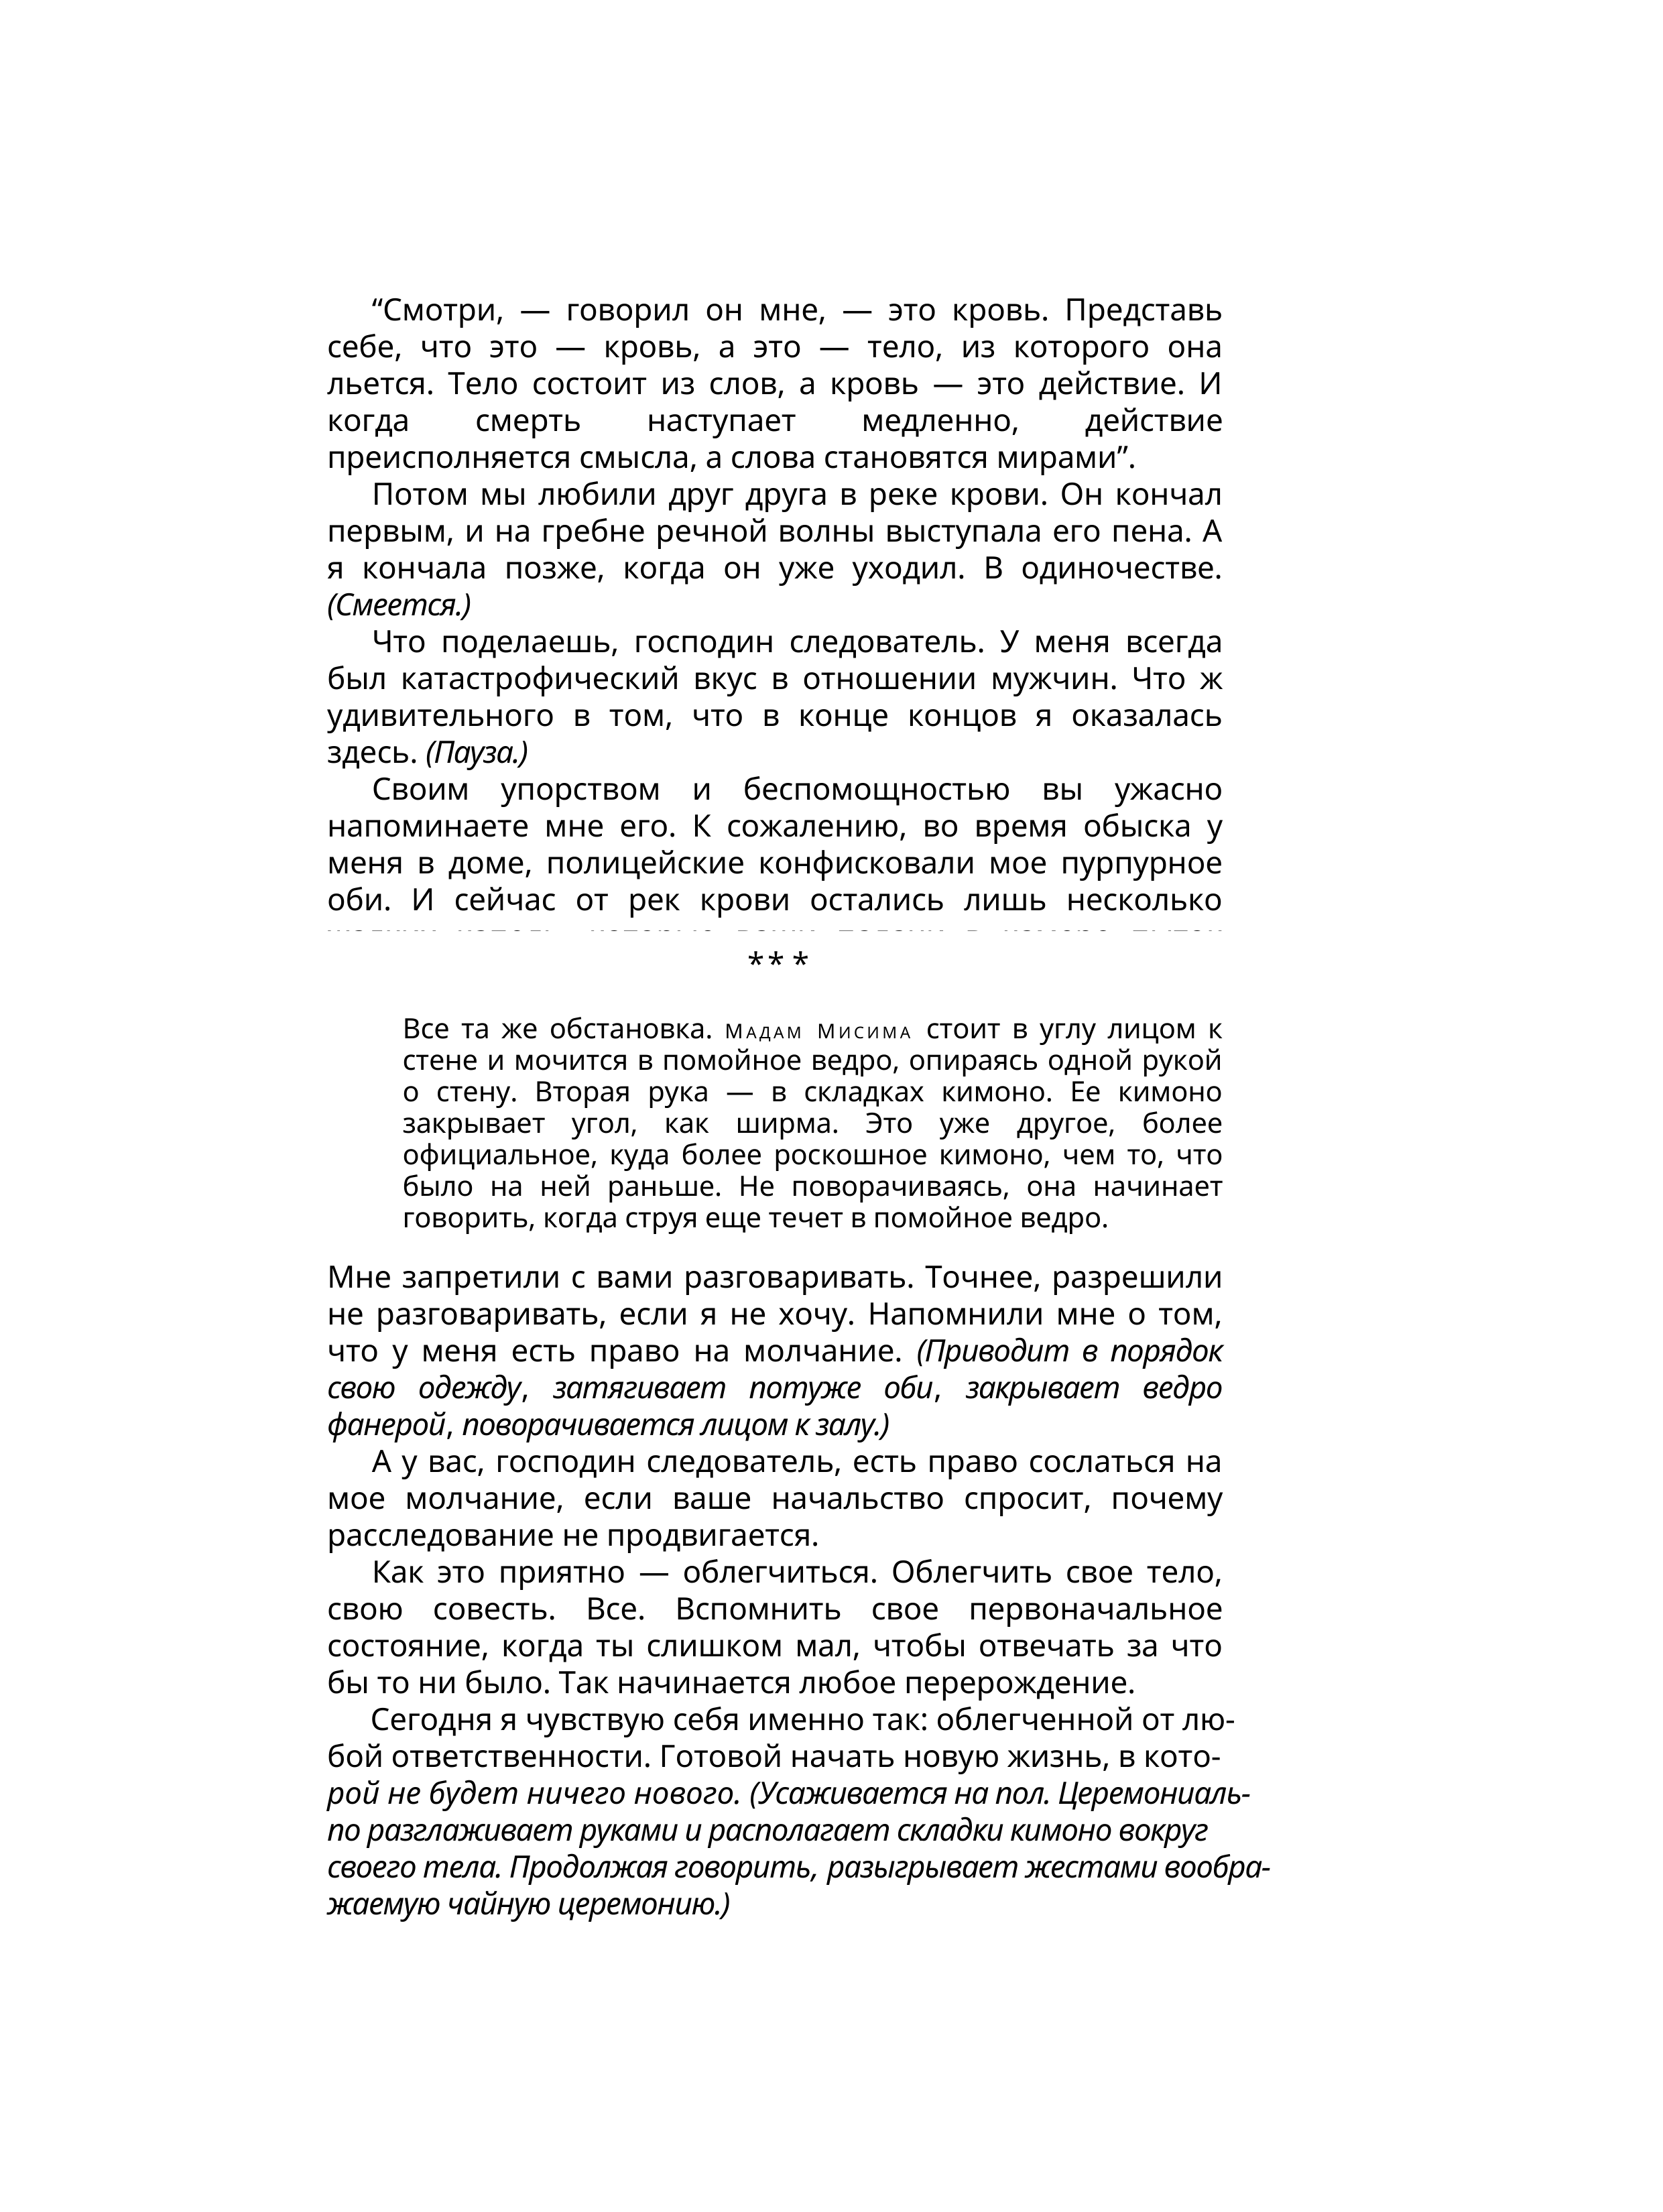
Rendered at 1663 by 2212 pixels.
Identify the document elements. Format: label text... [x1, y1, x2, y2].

text жаемую чайную церемонию.) [327, 1886, 1283, 1922]
text рой не будет ничего нового. (Усаживается на пол. Церемониаль- [327, 1775, 1283, 1812]
text Потом мы любили друг друга в реке крови. Он кончал первым, и на гребне речной волны выступала его пена. А я кончала позже, когда он уже уходил. В одиночестве. (Смеется.) [327, 476, 1223, 623]
text бой ответственности. Готовой начать новую жизнь, в кото- [327, 1738, 1283, 1775]
text Своим упорством и беспомощностью вы ужасно напоминаете мне его. К сожалению, во время обыска у меня в доме, полицейские конфисковали мое пурпурное оби. И сейчас от рек крови остались лишь несколько жалких капель, которые ваши палачи в камере пыток сегодня с таким трудом выбили из моего жалкого тела. [327, 771, 1223, 931]
text Все та же обстановка. Мадам Мисима стоит в углу лицом к стене и мочится в помойное ведро, опираясь одной рукой о стену. Вторая рука — в складках кимоно. Ее кимоно закрывает угол, как ширма. Это уже другое, более официальное, куда более роскошное кимоно, чем то, что было на ней раньше. Не поворачиваясь, она начинает говорить, когда струя еще течет в помойное ведро. [402, 1013, 1223, 1234]
list * * [747, 950, 809, 981]
text Что поделаешь, господин следователь. У меня всегда был катастрофический вкус в отношении мужчин. Что ж удивительного в том, что в конце концов я оказалась здесь. (Пауза.) [327, 623, 1223, 771]
text Как это приятно — облегчиться. Облегчить свое тело, свою совесть. Все. Вспомнить свое первоначальное состояние, когда ты слишком мал, чтобы отвечать за что бы то ни было. Так начинается любое перерождение. [327, 1554, 1223, 1701]
text своего тела. Продолжая говорить, разыгрывает жестами вообра- [327, 1849, 1283, 1886]
text по разглаживает руками и располагает складки кимоно вокруг [327, 1812, 1283, 1849]
text А у вас, господин следователь, есть право сослаться на мое молчание, если ваше начальство спросит, почему расследование не продвигается. [327, 1443, 1223, 1554]
text Мне запретили с вами разговаривать. Точнее, разрешили не разговаривать, если я не хочу. Напомнили мне о том, что у меня есть право на молчание. (Приводит в порядок свою одежду, затягивает потуже оби, закрывает ведро фанерой, поворачивается лицом к залу.) [327, 1259, 1223, 1443]
text Сегодня я чувствую себя именно так: облегченной от лю- [370, 1701, 1283, 1738]
text “Смотри, — говорил он мне, — это кровь. Представь себе, что это — кровь, а это — тело, из которого она льется. Тело состоит из слов, а кровь — это действие. И когда смерть наступает медленно, действие преисполняется смысла, а слова становятся мирами”. [327, 292, 1223, 476]
